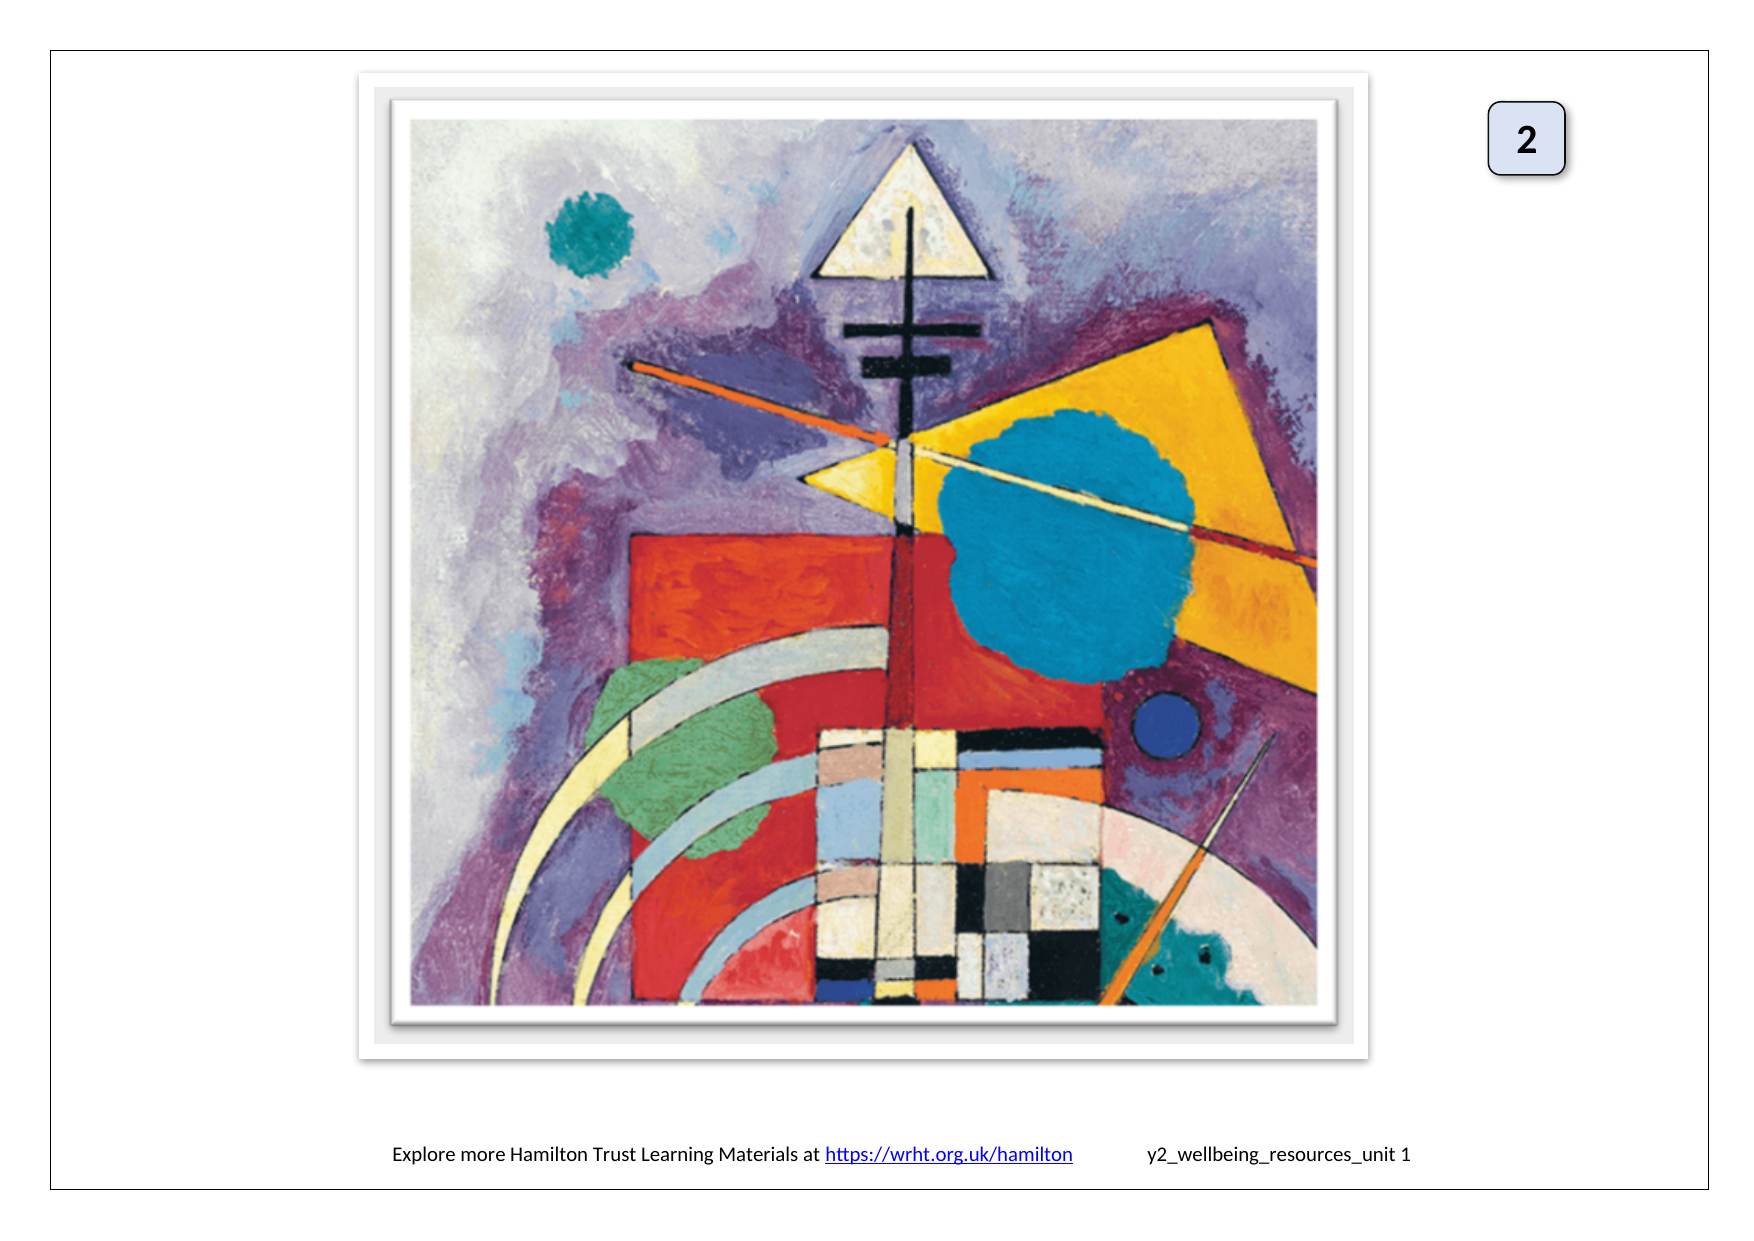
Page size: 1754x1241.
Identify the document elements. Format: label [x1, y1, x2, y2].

picture [374, 87, 1354, 1044]
